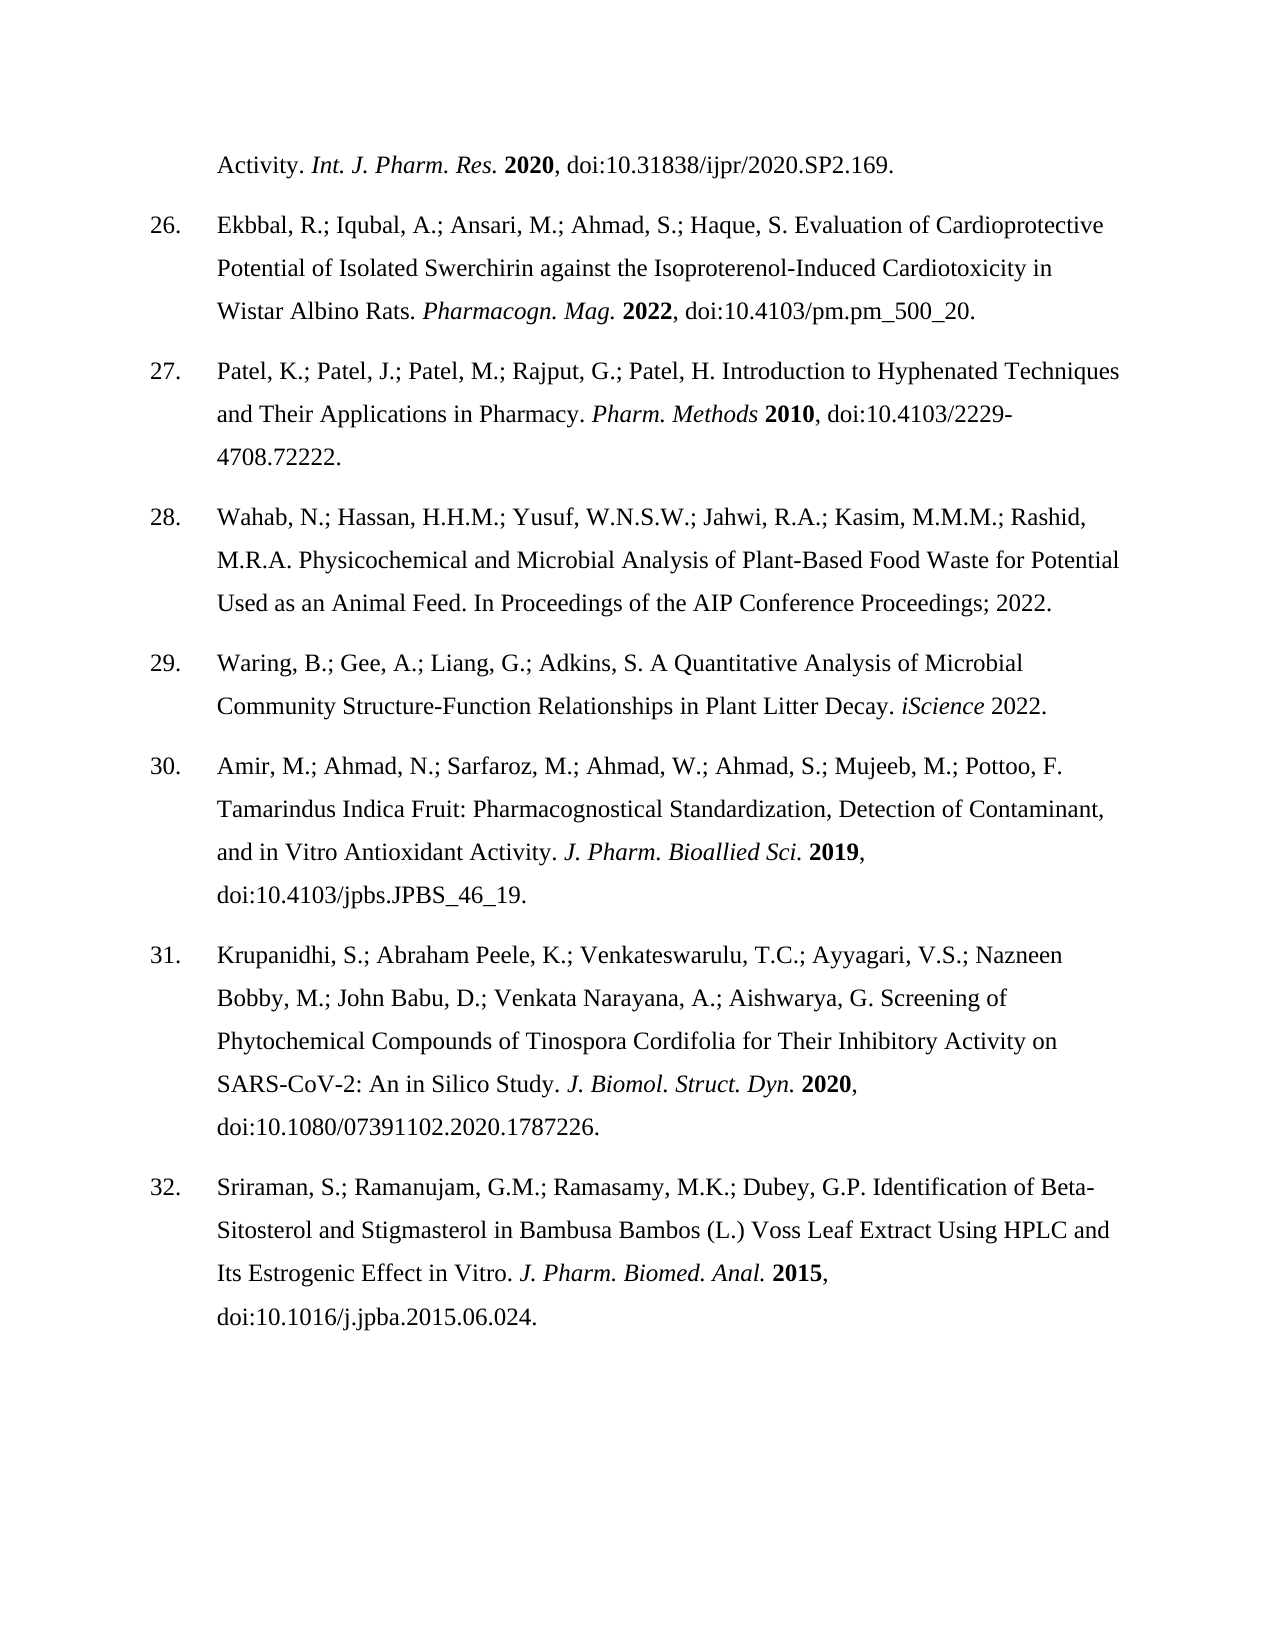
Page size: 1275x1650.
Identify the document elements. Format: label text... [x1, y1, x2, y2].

text 29. Waring, B.; Gee, A.; Liang, G.; Adkins, S. A Quantitative Analysis of Microbial Community Structure-Function Relationships in Plant Litter Decay. iScience 2022. [150, 648, 1125, 720]
text 27. Patel, K.; Patel, J.; Patel, M.; Rajput, G.; Patel, H. Introduction to Hyphenated Techniques and Their Applications in Pharmacy. Pharm. Methods 2010, doi:10.4103/2229-4708.72222. [150, 356, 1125, 471]
text 32. Sriraman, S.; Ramanujam, G.M.; Ramasamy, M.K.; Dubey, G.P. Identification of Beta-Sitosterol and Stigmasterol in Bambusa Bambos (L.) Voss Leaf Extract Using HPLC and Its Estrogenic Effect in Vitro. J. Pharm. Biomed. Anal. 2015, doi:10.1016/j.jpba.2015.06.024. [150, 1172, 1125, 1330]
text 28. Wahab, N.; Hassan, H.H.M.; Yusuf, W.N.S.W.; Jahwi, R.A.; Kasim, M.M.M.; Rashid, M.R.A. Physicochemical and Microbial Analysis of Plant-Based Food Waste for Potential Used as an Animal Feed. In Proceedings of the AIP Conference Proceedings; 2022. [150, 502, 1125, 617]
text 31. Krupanidhi, S.; Abraham Peele, K.; Venkateswarulu, T.C.; Ayyagari, V.S.; Nazneen Bobby, M.; John Babu, D.; Venkata Narayana, A.; Aishwarya, G. Screening of Phytochemical Compounds of Tinospora Cordifolia for Their Inhibitory Activity on SARS-CoV-2: An in Silico Study. J. Biomol. Struct. Dyn. 2020, doi:10.1080/07391102.2020.1787226. [150, 940, 1125, 1141]
text 30. Amir, M.; Ahmad, N.; Sarfaroz, M.; Ahmad, W.; Ahmad, S.; Mujeeb, M.; Pottoo, F. Tamarindus Indica Fruit: Pharmacognostical Standardization, Detection of Contaminant, and in Vitro Antioxidant Activity. J. Pharm. Bioallied Sci. 2019, doi:10.4103/jpbs.JPBS_46_19. [150, 751, 1125, 909]
text 26. Ekbbal, R.; Iqubal, A.; Ansari, M.; Ahmad, S.; Haque, S. Evaluation of Cardioprotective Potential of Isolated Swerchirin against the Isoproterenol-Induced Cardiotoxicity in Wistar Albino Rats. Pharmacogn. Mag. 2022, doi:10.4103/pm.pm_500_20. [150, 210, 1125, 325]
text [150, 150, 1125, 179]
